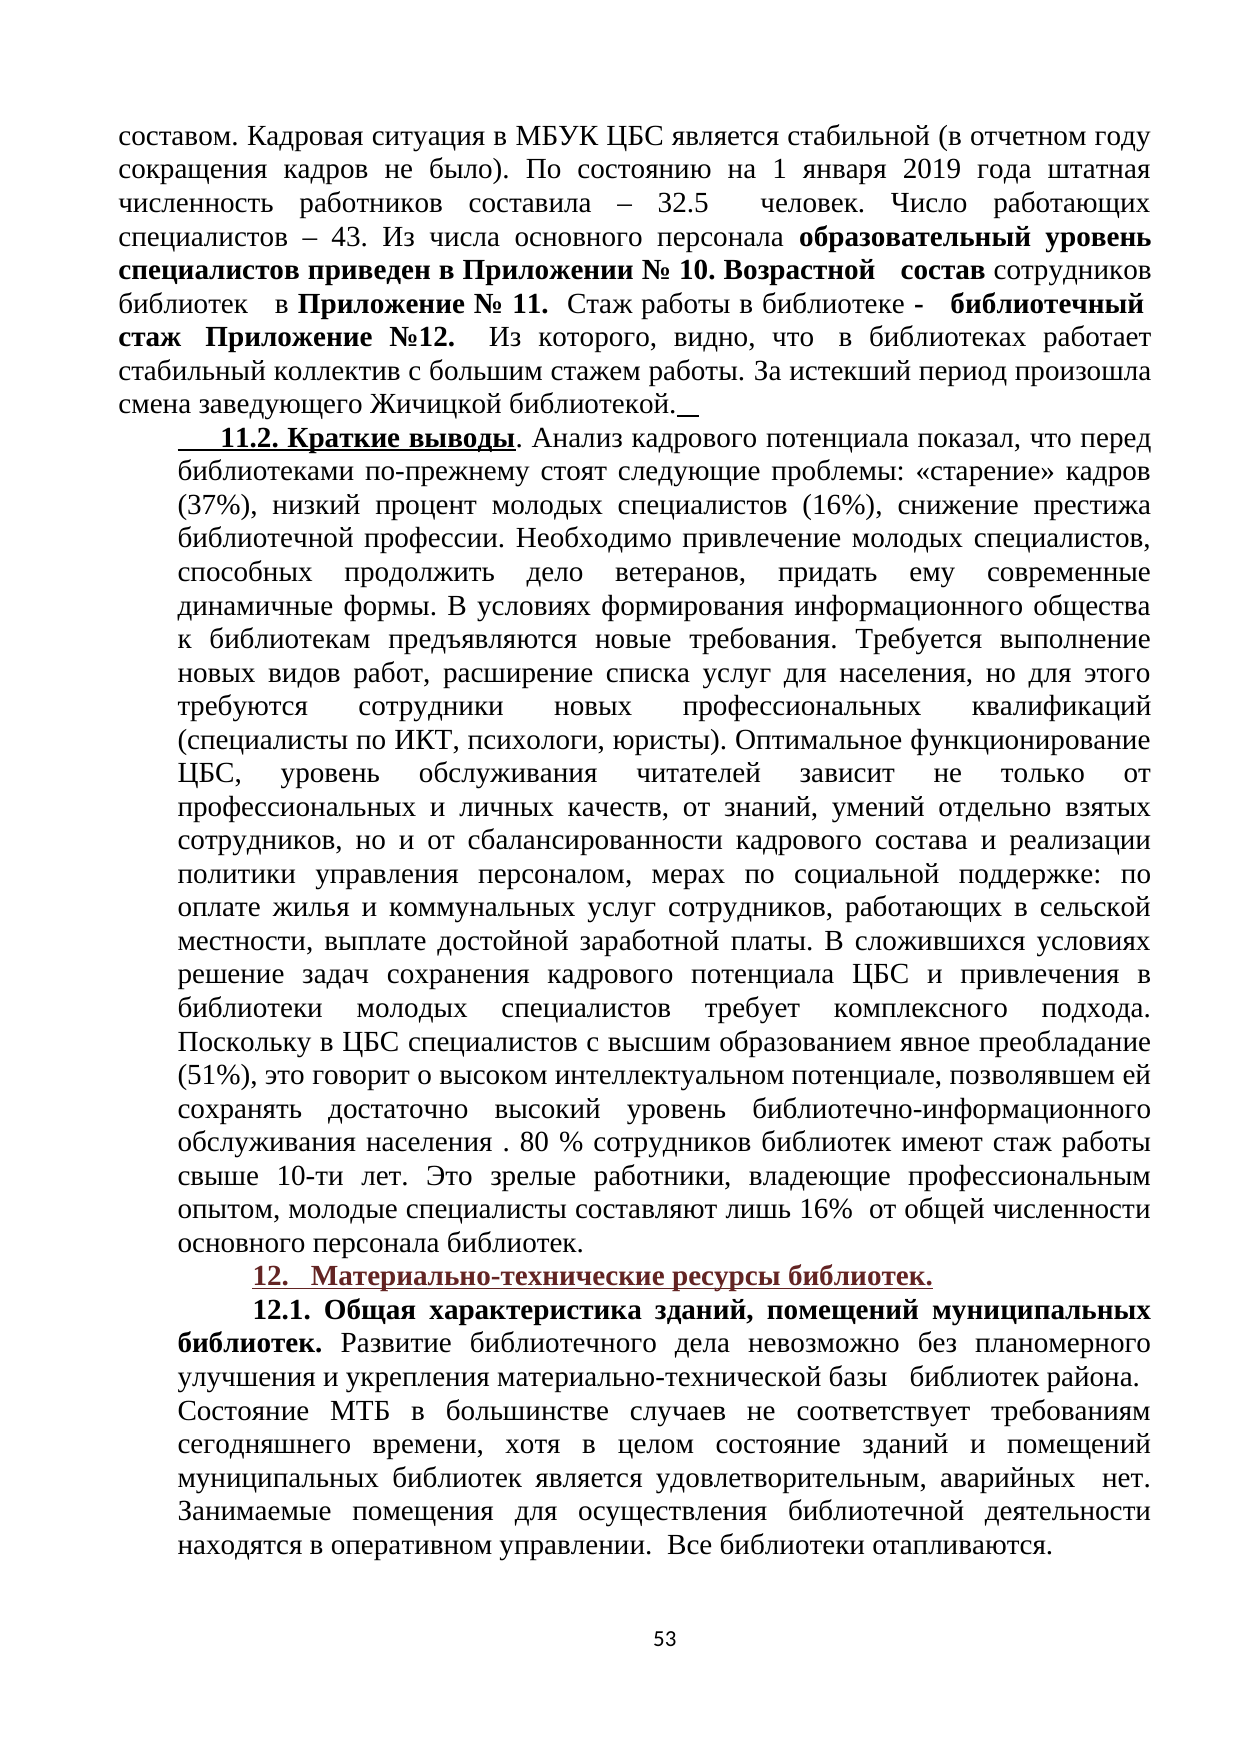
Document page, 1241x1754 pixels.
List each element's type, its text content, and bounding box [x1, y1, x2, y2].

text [118, 118, 1152, 420]
text 12. Материально-технические ресурсы библиотек. [177, 1258, 1152, 1292]
text Состояние МТБ в большинстве случаев не соответствует требованиям сегодняшнего времени, хотя в целом состояние зданий и помещений муниципальных библиотек является удовлетворительным, аварийных нет. Занимаемые помещения для осуществления библиотечной деятельности находятся в оперативном управлении. Все библиотеки отапливаются. [177, 1393, 1152, 1560]
text 12.1. Общая характеристика зданий, помещений муниципальных библиотек. Развитие библиотечного дела невозможно без планомерного улучшения и укрепления материально-технической базы библиотек района. [177, 1292, 1152, 1393]
text 11.2. Краткие выводы. Анализ кадрового потенциала показал, что перед библиотеками по-прежнему стоят следующие проблемы: «старение» кадров (37%), низкий процент молодых специалистов (16%), снижение престижа библиотечной профессии. Необходимо привлечение молодых специалистов, способных продолжить дело ветеранов, придать ему современные динамичные формы. В условиях формирования информационного общества к библиотекам предъявляются новые требования. Требуется выполнение новых видов работ, расширение списка услуг для населения, но для этого требуются сотрудники новых профессиональных квалификаций (специалисты по ИКТ, психологи, юристы). Оптимальное функционирование ЦБС, уровень обслуживания читателей зависит не только от профессиональных и личных качеств, от знаний, умений отдельно взятых сотрудников, но и от сбалансированности кадрового состава и реализации политики управления персоналом, мерах по социальной поддержке: по оплате жилья и коммунальных услуг сотрудников, работающих в сельской местности, выплате достойной заработной платы. В сложившихся условиях решение задач сохранения кадрового потенциала ЦБС и привлечения в библиотеки молодых специалистов требует комплексного подхода. Поскольку в ЦБС специалистов с высшим образованием явное преобладание (51%), это говорит о высоком интеллектуальном потенциале, позволявшем ей сохранять достаточно высокий уровень библиотечно-информационного обслуживания населения . 80 % сотрудников библиотек имеют стаж работы свыше 10-ти лет. Это зрелые работники, владеющие профессиональным опытом, молодые специалисты составляют лишь 16% от общей численности основного персонала библиотек. [177, 420, 1152, 1258]
